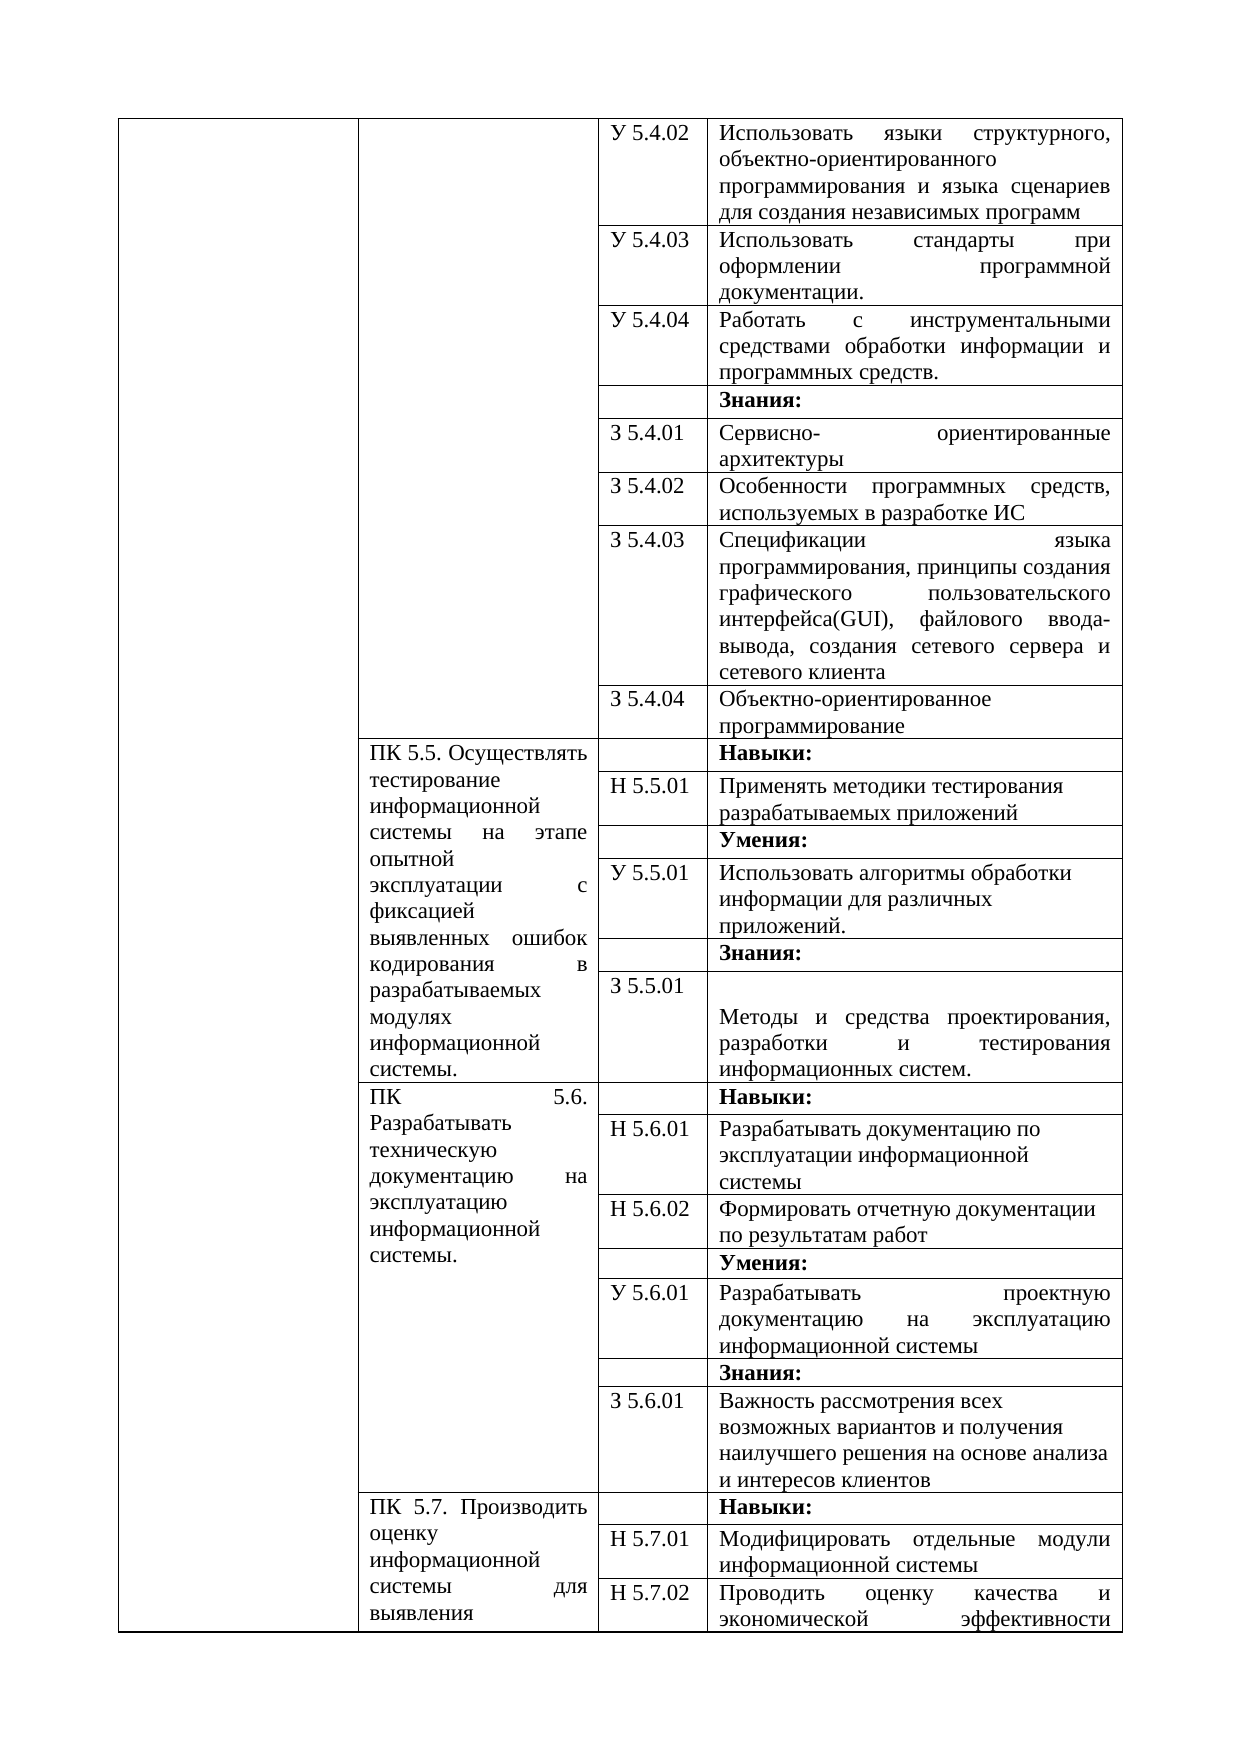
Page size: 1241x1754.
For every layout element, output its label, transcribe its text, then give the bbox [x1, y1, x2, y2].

table_cell ПК 5.7. Производить оценку информационной системы для выявления возможности ее модернизации. [359, 1493, 598, 1631]
table_cell У 5.4.04 [599, 306, 707, 385]
table_cell Н 5.7.01 [599, 1525, 707, 1578]
table_cell Н 5.7.02 [599, 1579, 707, 1631]
table_cell З 5.4.01 [599, 419, 707, 472]
table_cell [599, 1083, 707, 1114]
table_cell Знания: [708, 1359, 1122, 1386]
table_cell [599, 386, 707, 418]
table_cell Модифицировать отдельные модули информационной системы [708, 1525, 1122, 1578]
table_cell Важность рассмотрения всех возможных вариантов и получения наилучшего решения на основе анализа и интересов клиентов [708, 1387, 1122, 1492]
table_cell Н 5.6.01 [599, 1115, 707, 1194]
table_cell З 5.4.03 [599, 526, 707, 684]
table_cell Навыки: [708, 1083, 1122, 1114]
table_cell Навыки: [708, 1493, 1122, 1524]
table_cell З 5.4.04 [599, 686, 707, 738]
table_cell Особенности программных средств, используемых в разработке ИС [708, 473, 1122, 525]
table_cell Работать с инструментальными средствами обработки информации и программных средств. [708, 306, 1122, 385]
table_cell Методы и средства проектирования, разработки и тестирования информационных систем. [708, 972, 1122, 1082]
table_cell Сервисно- ориентированные архитектуры [708, 419, 1122, 472]
table_cell З 5.5.01 [599, 972, 707, 1082]
table_cell Разрабатывать проектную документацию на эксплуатацию информационной системы [708, 1279, 1122, 1358]
table_cell Умения: [708, 1249, 1122, 1278]
table_cell [599, 1493, 707, 1524]
table_cell Спецификации языка программирования, принципы создания графического пользовательского интерфейса(GUI), файлового ввода-вывода, создания сетевого сервера и сетевого клиента [708, 526, 1122, 684]
table_cell Н 5.5.01 [599, 772, 707, 825]
table_cell Объектно-ориентированное программирование [708, 686, 1122, 738]
table_cell З 5.6.01 [599, 1387, 707, 1492]
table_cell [708, 1579, 1122, 1631]
table_cell З 5.4.02 [599, 473, 707, 525]
table_cell ПК 5.6. Разрабатывать техническую документацию на эксплуатацию информационной системы. [359, 1083, 598, 1492]
table_cell [599, 1249, 707, 1278]
table_cell Использовать алгоритмы обработки информации для различных приложений. [708, 859, 1122, 938]
table_cell Применять методики тестирования разрабатываемых приложений [708, 772, 1122, 825]
table_cell Использовать стандарты при оформлении программной документации. [708, 226, 1122, 305]
table_cell Формировать отчетную документации по результатам работ [708, 1195, 1122, 1248]
table_cell [599, 1359, 707, 1386]
table_cell Знания: [708, 939, 1122, 971]
table_cell У 5.6.01 [599, 1279, 707, 1358]
table_cell Умения: [708, 826, 1122, 858]
table_cell [599, 739, 707, 771]
table_cell Использовать языки структурного, объектно-ориентированного программирования и языка сценариев для создания независимых программ [708, 119, 1122, 224]
table_cell ПК 5.5. Осуществлять тестирование информационной системы на этапе опытной эксплуатации с фиксацией выявленных ошибок кодирования в разрабатываемых модулях информационной системы. [359, 739, 598, 1082]
table_cell [599, 939, 707, 971]
table_cell Навыки: [708, 739, 1122, 771]
table_cell Н 5.6.02 [599, 1195, 707, 1248]
table_cell Знания: [708, 386, 1122, 418]
table_cell У 5.5.01 [599, 859, 707, 938]
table_cell Разрабатывать документацию по эксплуатации информационной системы [708, 1115, 1122, 1194]
table_cell У 5.4.03 [599, 226, 707, 305]
table_cell [599, 826, 707, 858]
table_cell У 5.4.02 [599, 119, 707, 224]
